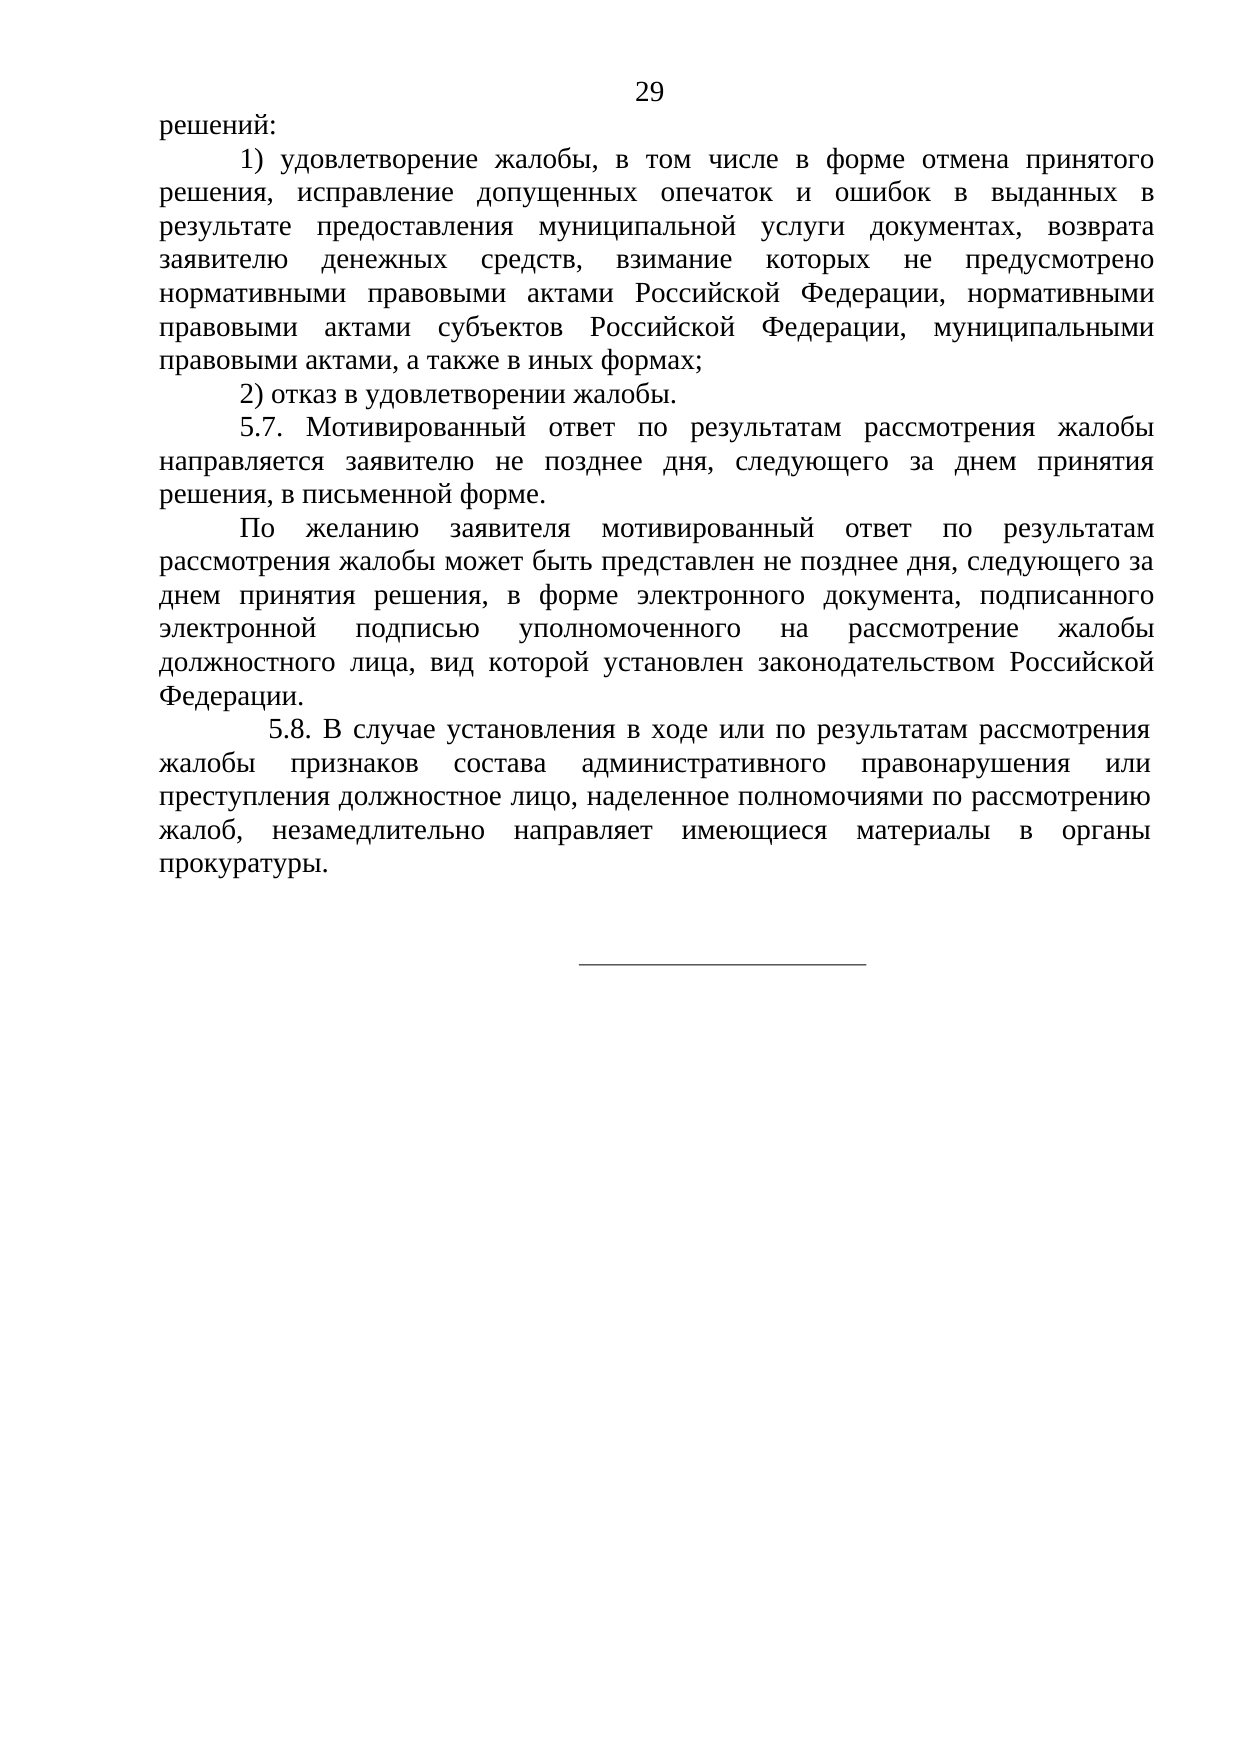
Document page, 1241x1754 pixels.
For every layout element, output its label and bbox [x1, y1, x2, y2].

table_header [136, 108, 1163, 946]
